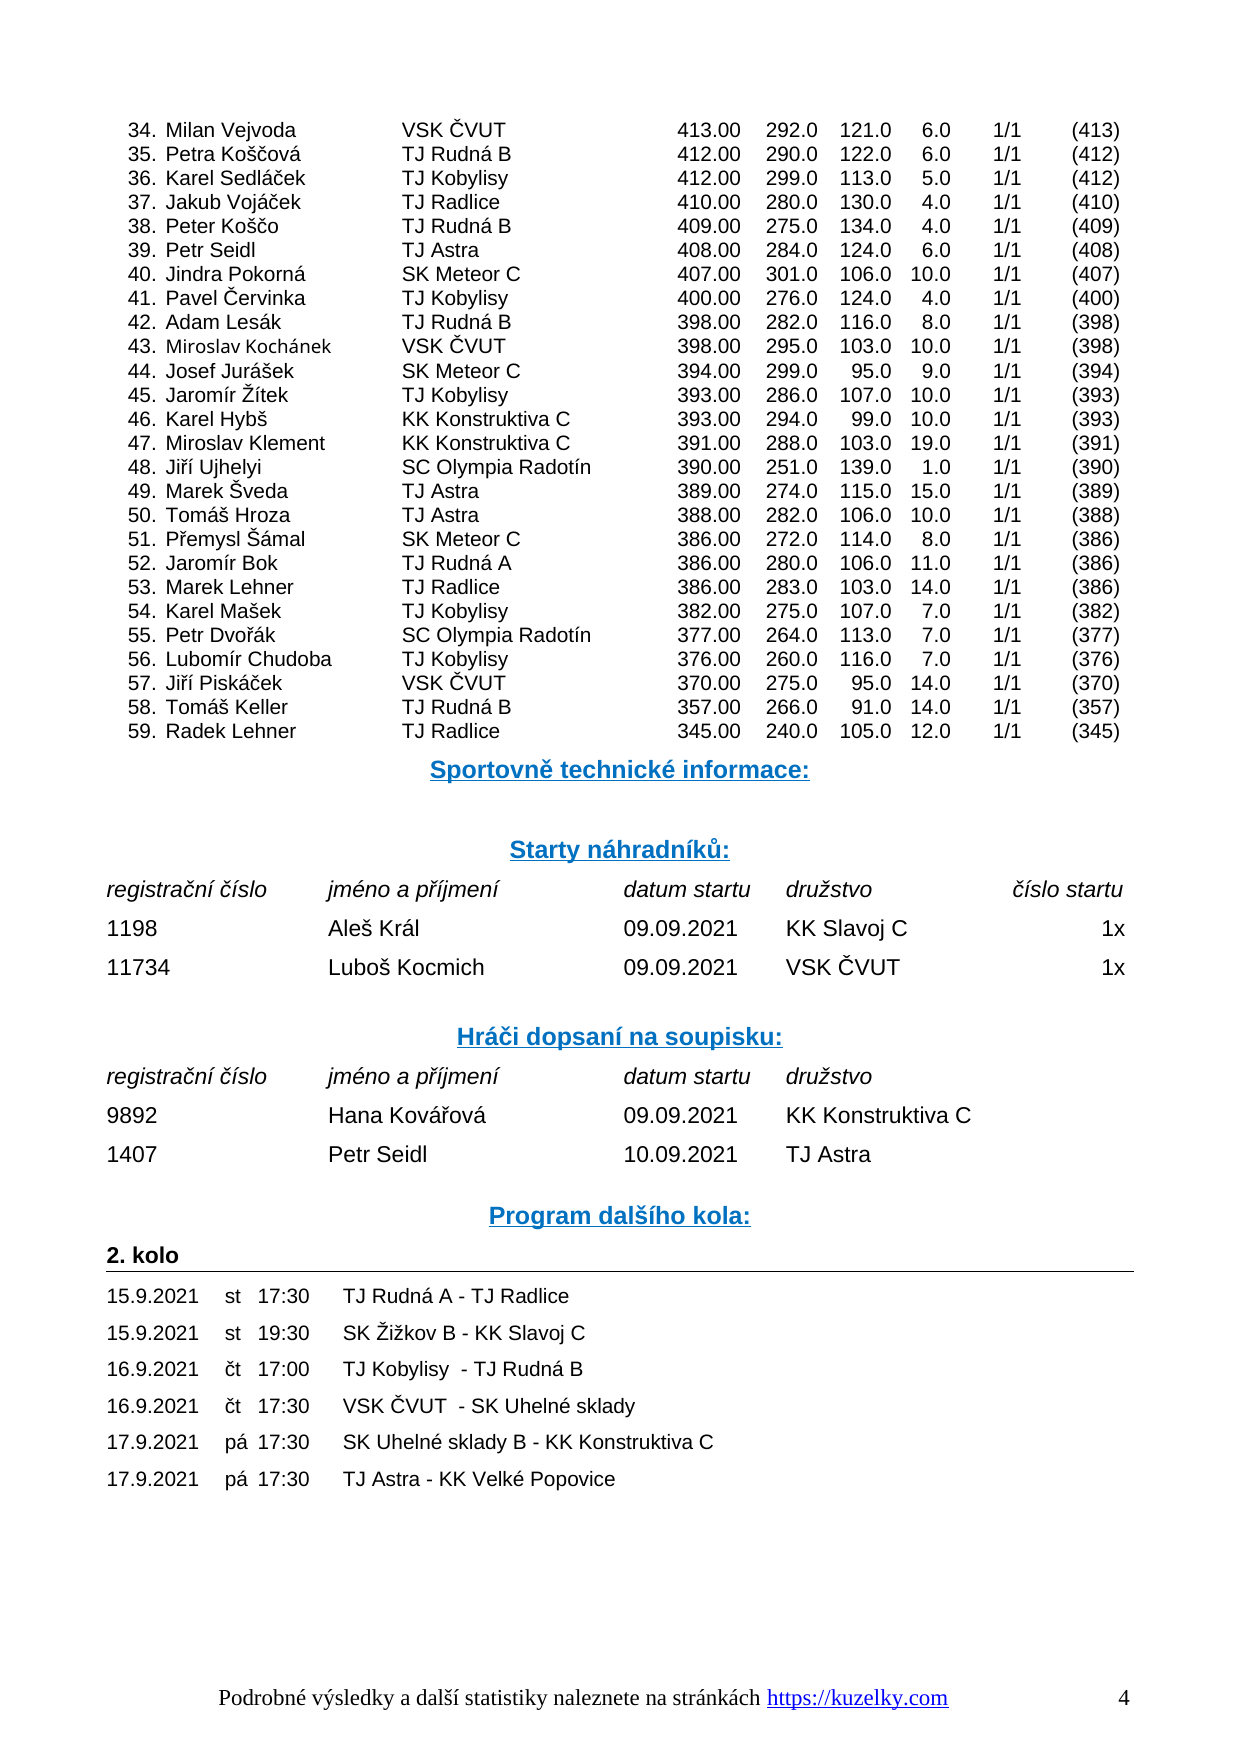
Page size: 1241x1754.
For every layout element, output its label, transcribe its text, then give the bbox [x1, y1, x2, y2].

text Hráči dopsaní na soupisku: [94, 993, 1145, 1051]
text 57. Jiří Piskáček VSK ČVUT 370.00 275.0 95.0 14.0 1/1 (370) [106, 671, 1134, 695]
text 50. Tomáš Hroza TJ Astra 388.00 282.0 106.0 10.0 1/1 (388) [106, 503, 1134, 527]
text 35. Petra Koščová TJ Rudná B 412.00 290.0 122.0 6.0 1/1 (412) [106, 142, 1134, 166]
text 17.9.2021 pá 17:30 SK Uhelné sklady B - KK Konstruktiva C [106, 1430, 1134, 1454]
text 37. Jakub Vojáček TJ Radlice 410.00 280.0 130.0 4.0 1/1 (410) [106, 190, 1134, 214]
text 40. Jindra Pokorná SK Meteor C 407.00 301.0 106.0 10.0 1/1 (407) [106, 262, 1134, 286]
text 11734 Luboš Kocmich 09.09.2021 VSK ČVUT 1x [106, 954, 1134, 981]
text 55. Petr Dvořák SC Olympia Radotín 377.00 264.0 113.0 7.0 1/1 (377) [106, 623, 1134, 647]
text registrační číslo jméno a příjmení datum startu družstvo [106, 1063, 1134, 1089]
text Sportovně technické informace: [94, 755, 1145, 784]
text 45. Jaromír Žítek TJ Kobylisy 393.00 286.0 107.0 10.0 1/1 (393) [106, 383, 1134, 407]
text 34. Milan Vejvoda VSK ČVUT 413.00 292.0 121.0 6.0 1/1 (413) [106, 118, 1134, 142]
text 15.9.2021 st 19:30 SK Žižkov B - KK Slavoj C [106, 1321, 1134, 1345]
text 2. kolo [106, 1242, 1134, 1271]
text 41. Pavel Červinka TJ Kobylisy 400.00 276.0 124.0 4.0 1/1 (400) [106, 286, 1134, 310]
text 56. Lubomír Chudoba TJ Kobylisy 376.00 260.0 116.0 7.0 1/1 (376) [106, 647, 1134, 671]
text 49. Marek Šveda TJ Astra 389.00 274.0 115.0 15.0 1/1 (389) [106, 479, 1134, 503]
text 43. Miroslav Kochánek VSK ČVUT 398.00 295.0 103.0 10.0 1/1 (398) [106, 334, 1134, 359]
text 59. Radek Lehner TJ Radlice 345.00 240.0 105.0 12.0 1/1 (345) [106, 719, 1134, 743]
text 16.9.2021 čt 17:00 TJ Kobylisy - TJ Rudná B [106, 1357, 1134, 1381]
text 42. Adam Lesák TJ Rudná B 398.00 282.0 116.0 8.0 1/1 (398) [106, 310, 1134, 334]
text 15.9.2021 st 17:30 TJ Rudná A - TJ Radlice [106, 1284, 1134, 1308]
text 46. Karel Hybš KK Konstruktiva C 393.00 294.0 99.0 10.0 1/1 (393) [106, 407, 1134, 431]
text 54. Karel Mašek TJ Kobylisy 382.00 275.0 107.0 7.0 1/1 (382) [106, 599, 1134, 623]
text 1198 Aleš Král 09.09.2021 KK Slavoj C 1x [106, 915, 1134, 942]
text registrační číslo jméno a příjmení datum startu družstvo číslo startu [106, 876, 1134, 903]
text Starty náhradníků: [94, 835, 1145, 864]
text 44. Josef Jurášek SK Meteor C 394.00 299.0 95.0 9.0 1/1 (394) [106, 359, 1134, 383]
text 1407 Petr Seidl 10.09.2021 TJ Astra [106, 1141, 1134, 1167]
text 52. Jaromír Bok TJ Rudná A 386.00 280.0 106.0 11.0 1/1 (386) [106, 551, 1134, 575]
text 9892 Hana Kovářová 09.09.2021 KK Konstruktiva C [106, 1102, 1134, 1128]
text Program dalšího kola: [94, 1201, 1145, 1230]
text 39. Petr Seidl TJ Astra 408.00 284.0 124.0 6.0 1/1 (408) [106, 238, 1134, 262]
text 58. Tomáš Keller TJ Rudná B 357.00 266.0 91.0 14.0 1/1 (357) [106, 695, 1134, 719]
text 38. Peter Koščo TJ Rudná B 409.00 275.0 134.0 4.0 1/1 (409) [106, 214, 1134, 238]
text 36. Karel Sedláček TJ Kobylisy 412.00 299.0 113.0 5.0 1/1 (412) [106, 166, 1134, 190]
text 17.9.2021 pá 17:30 TJ Astra - KK Velké Popovice [106, 1467, 1134, 1491]
text 51. Přemysl Šámal SK Meteor C 386.00 272.0 114.0 8.0 1/1 (386) [106, 527, 1134, 551]
text 53. Marek Lehner TJ Radlice 386.00 283.0 103.0 14.0 1/1 (386) [106, 575, 1134, 599]
text 47. Miroslav Klement KK Konstruktiva C 391.00 288.0 103.0 19.0 1/1 (391) [106, 431, 1134, 455]
text 48. Jiří Ujhelyi SC Olympia Radotín 390.00 251.0 139.0 1.0 1/1 (390) [106, 455, 1134, 479]
text 16.9.2021 čt 17:30 VSK ČVUT - SK Uhelné sklady [106, 1394, 1134, 1418]
